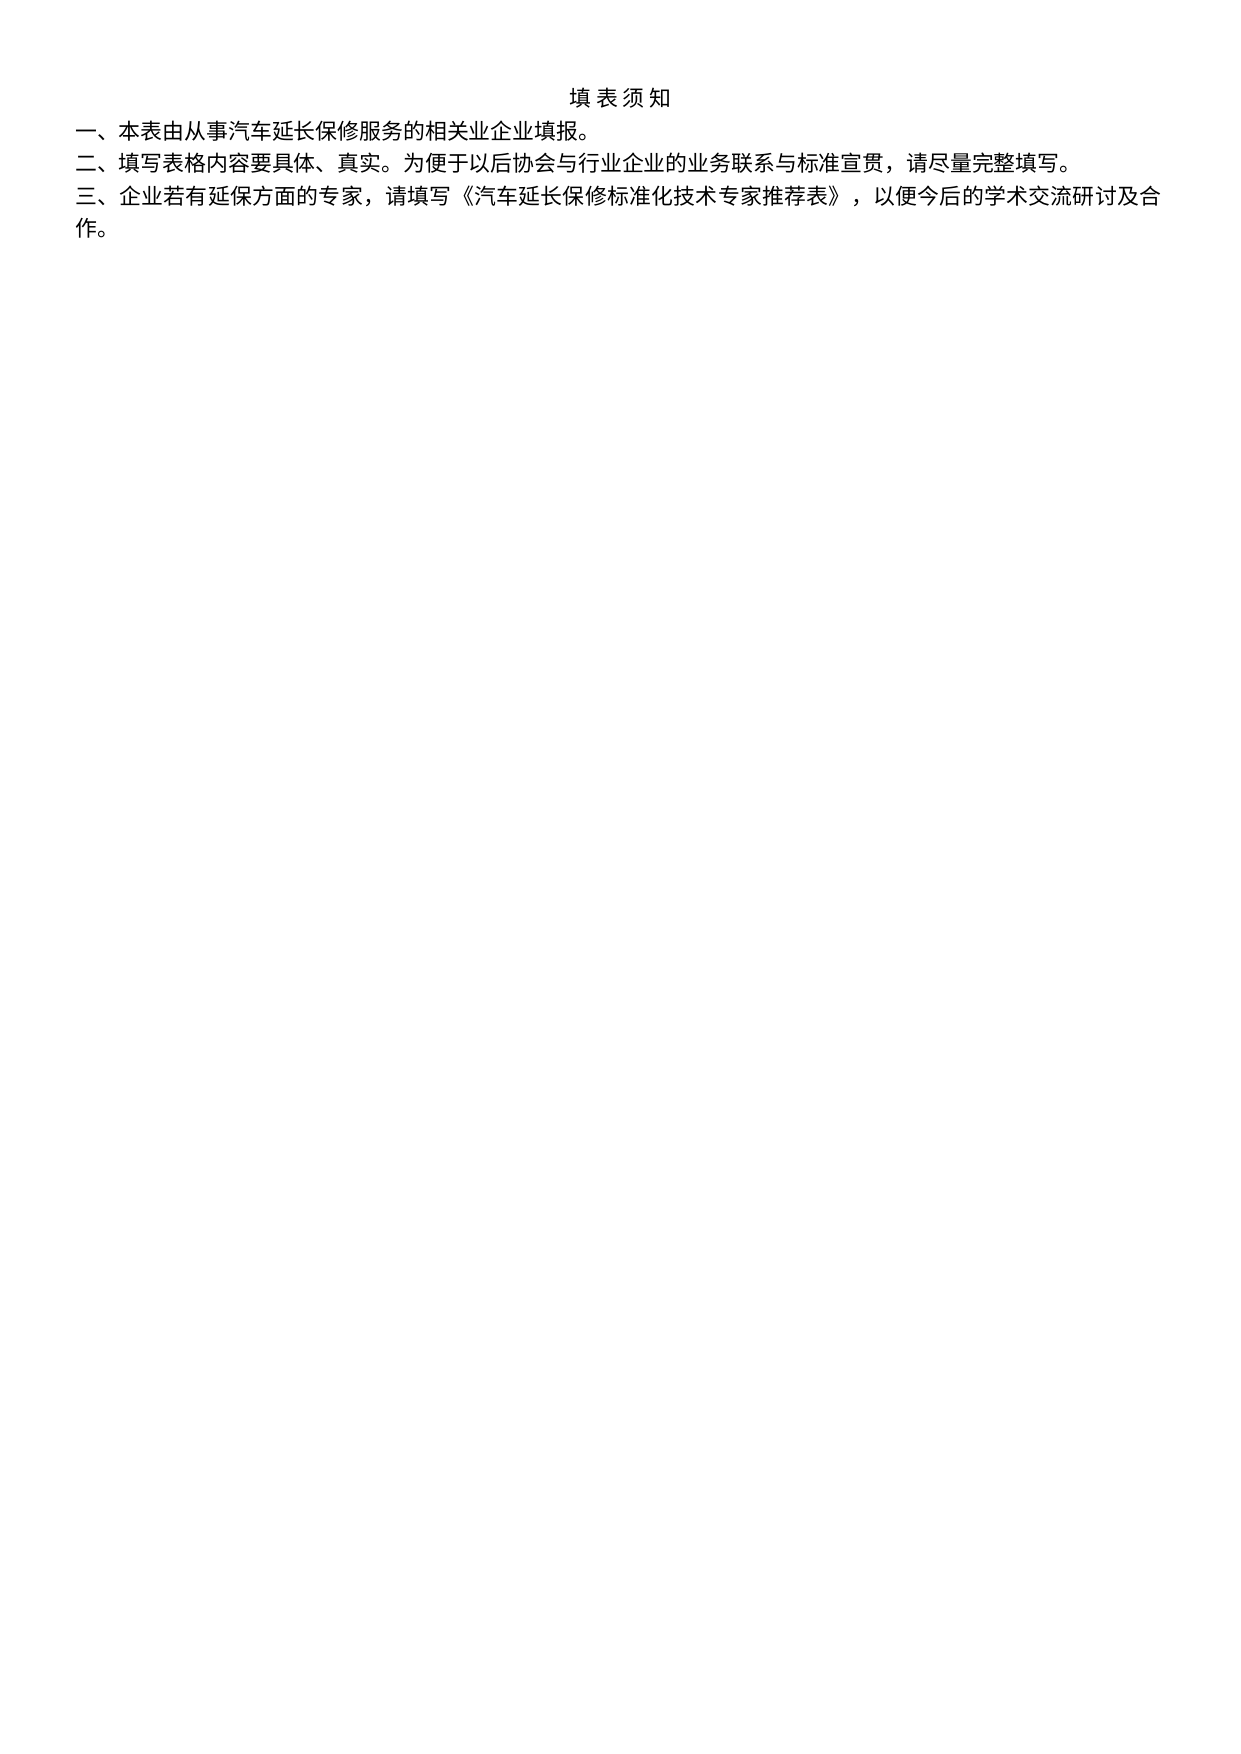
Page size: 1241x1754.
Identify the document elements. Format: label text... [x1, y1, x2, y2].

text 一、本表由从事汽车延长保修服务的相关业企业填报。 [75, 113, 1165, 146]
text 二、填写表格内容要具体、真实。为便于以后协会与行业企业的业务联系与标准宣贯，请尽量完整填写。 [75, 146, 1165, 178]
text 三、企业若有延保方面的专家，请填写《汽车延长保修标准化技术专家推荐表》，以便今后的学术交流研讨及合作。 [75, 178, 1165, 243]
text 填 表 须 知 [75, 81, 1165, 113]
